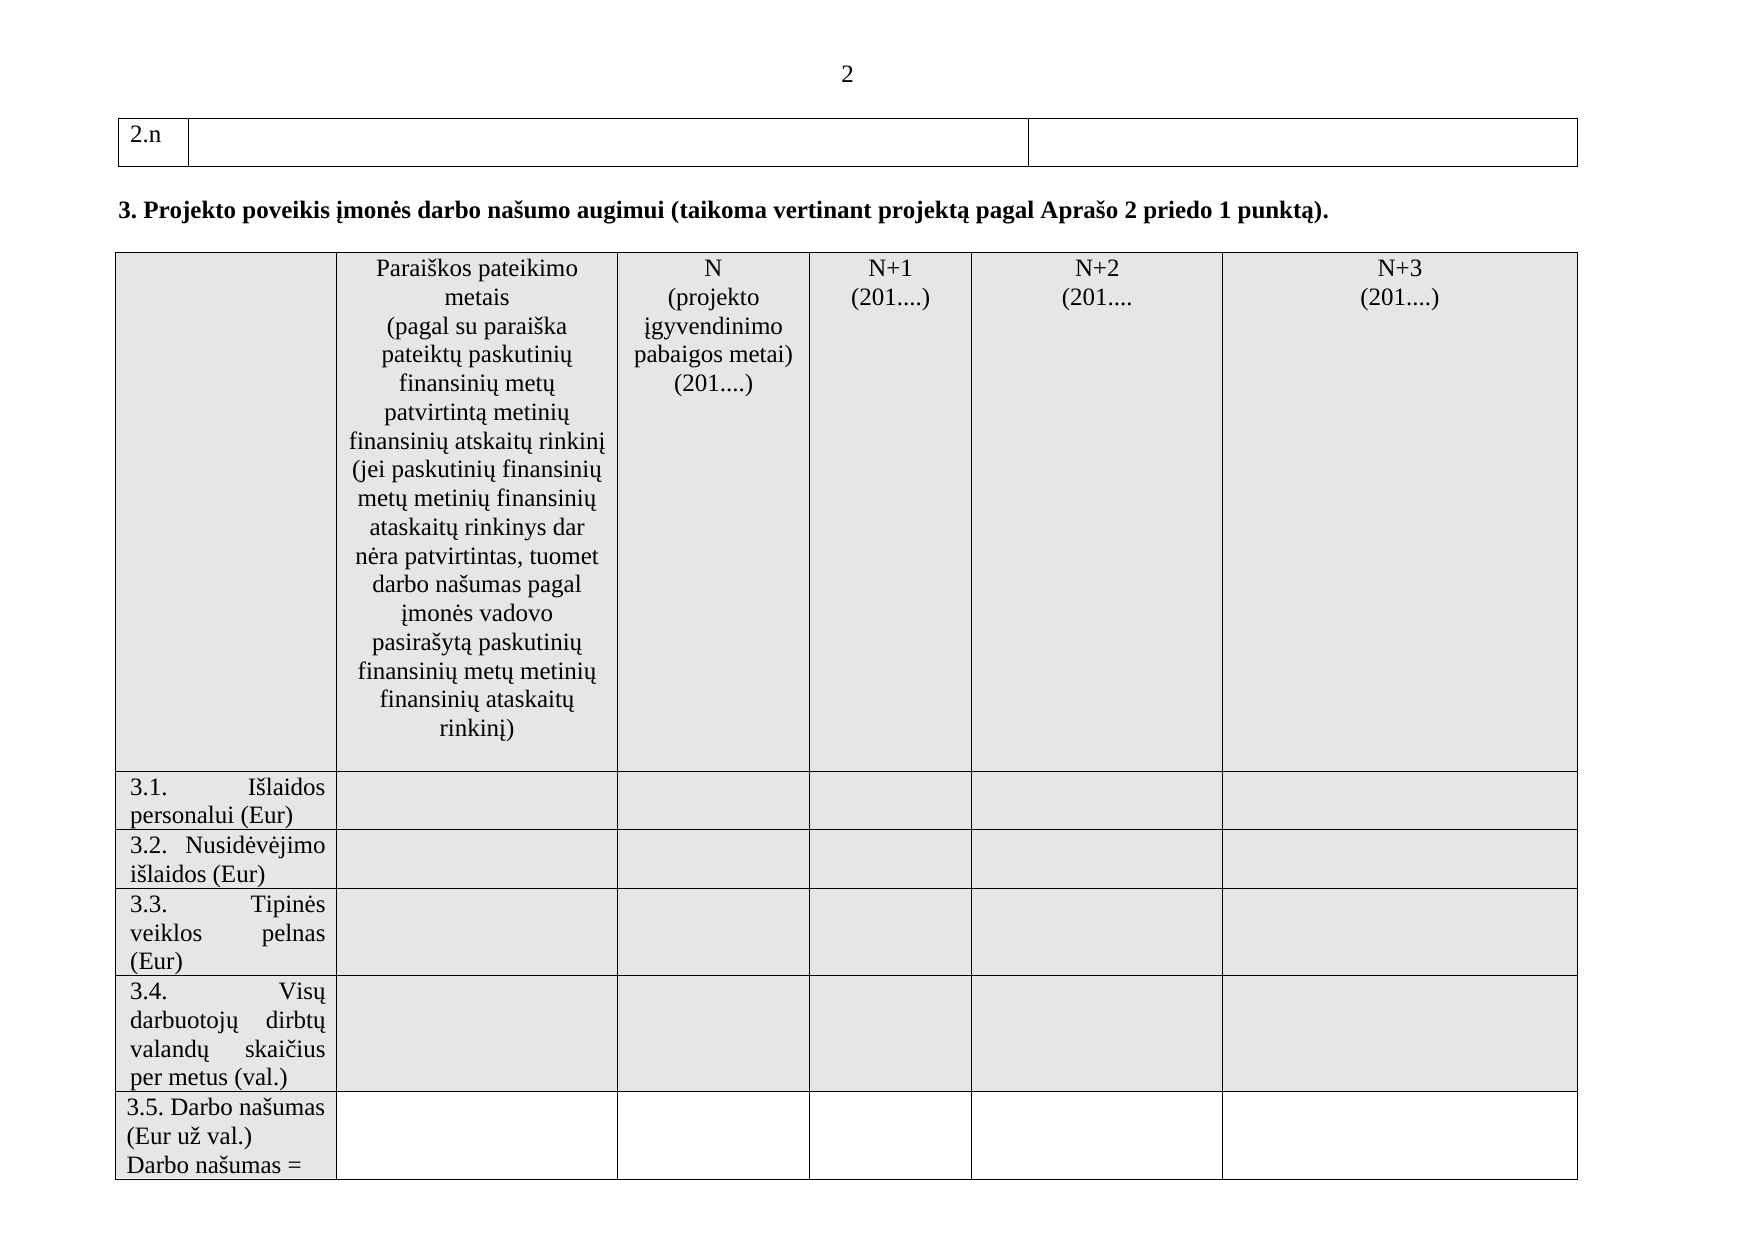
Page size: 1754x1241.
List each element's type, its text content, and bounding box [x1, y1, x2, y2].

table_cell [972, 830, 1222, 888]
table_cell [618, 830, 809, 888]
table_header N+3 (201....) [1223, 253, 1577, 771]
table_cell [1029, 119, 1577, 166]
table_cell 3.3. Tipinės veiklos pelnas (Eur) [116, 889, 336, 975]
table_cell [810, 889, 971, 975]
table_cell [1223, 830, 1577, 888]
table_header N+2 (201.... [972, 253, 1222, 771]
table_cell [1223, 889, 1577, 975]
table_cell [337, 1092, 617, 1178]
table_cell [972, 1092, 1222, 1178]
table_header N+1 (201....) [810, 253, 971, 771]
table_cell 2.n [119, 119, 188, 166]
table_cell 3.4. Visų darbuotojų dirbtų valandų skaičius per metus (val.) [116, 976, 336, 1091]
table_cell [337, 830, 617, 888]
text 3. Projekto poveikis įmonės darbo našumo augimui (taikoma vertinant projektą pagal Aprašo 2 priedo 1 punktą). [118, 195, 1577, 224]
table_cell [618, 1092, 809, 1178]
table_cell [337, 772, 617, 829]
table_cell [618, 889, 809, 975]
table_cell [810, 1092, 971, 1178]
table_cell [618, 976, 809, 1091]
table_cell [972, 772, 1222, 829]
table_cell [189, 119, 1028, 166]
table_cell 3.1. Išlaidos personalui (Eur) [116, 772, 336, 829]
table_cell 3.2. Nusidėvėjimo išlaidos (Eur) [116, 830, 336, 888]
table_cell [972, 889, 1222, 975]
table_header Paraiškos pateikimo metais (pagal su paraiška pateiktų paskutinių finansinių metų patvirtintą metinių finansinių atskaitų rinkinį (jei paskutinių finansinių metų metinių finansinių ataskaitų rinkinys dar nėra patvirtintas, tuomet darbo našumas pagal įmonės vadovo pasirašytą paskutinių finansinių metų metinių finansinių ataskaitų rinkinį) [337, 253, 617, 771]
table_cell [810, 830, 971, 888]
table_cell [972, 976, 1222, 1091]
table_cell [810, 976, 971, 1091]
table_cell [1223, 772, 1577, 829]
table_cell [1223, 976, 1577, 1091]
table_cell [1223, 1092, 1577, 1178]
table_cell [337, 976, 617, 1091]
table_cell [810, 772, 971, 829]
table_cell [618, 772, 809, 829]
table_cell [337, 889, 617, 975]
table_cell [116, 1092, 336, 1178]
table_header [116, 253, 336, 771]
table_header N (projekto įgyvendinimo pabaigos metai) (201....) [618, 253, 809, 771]
